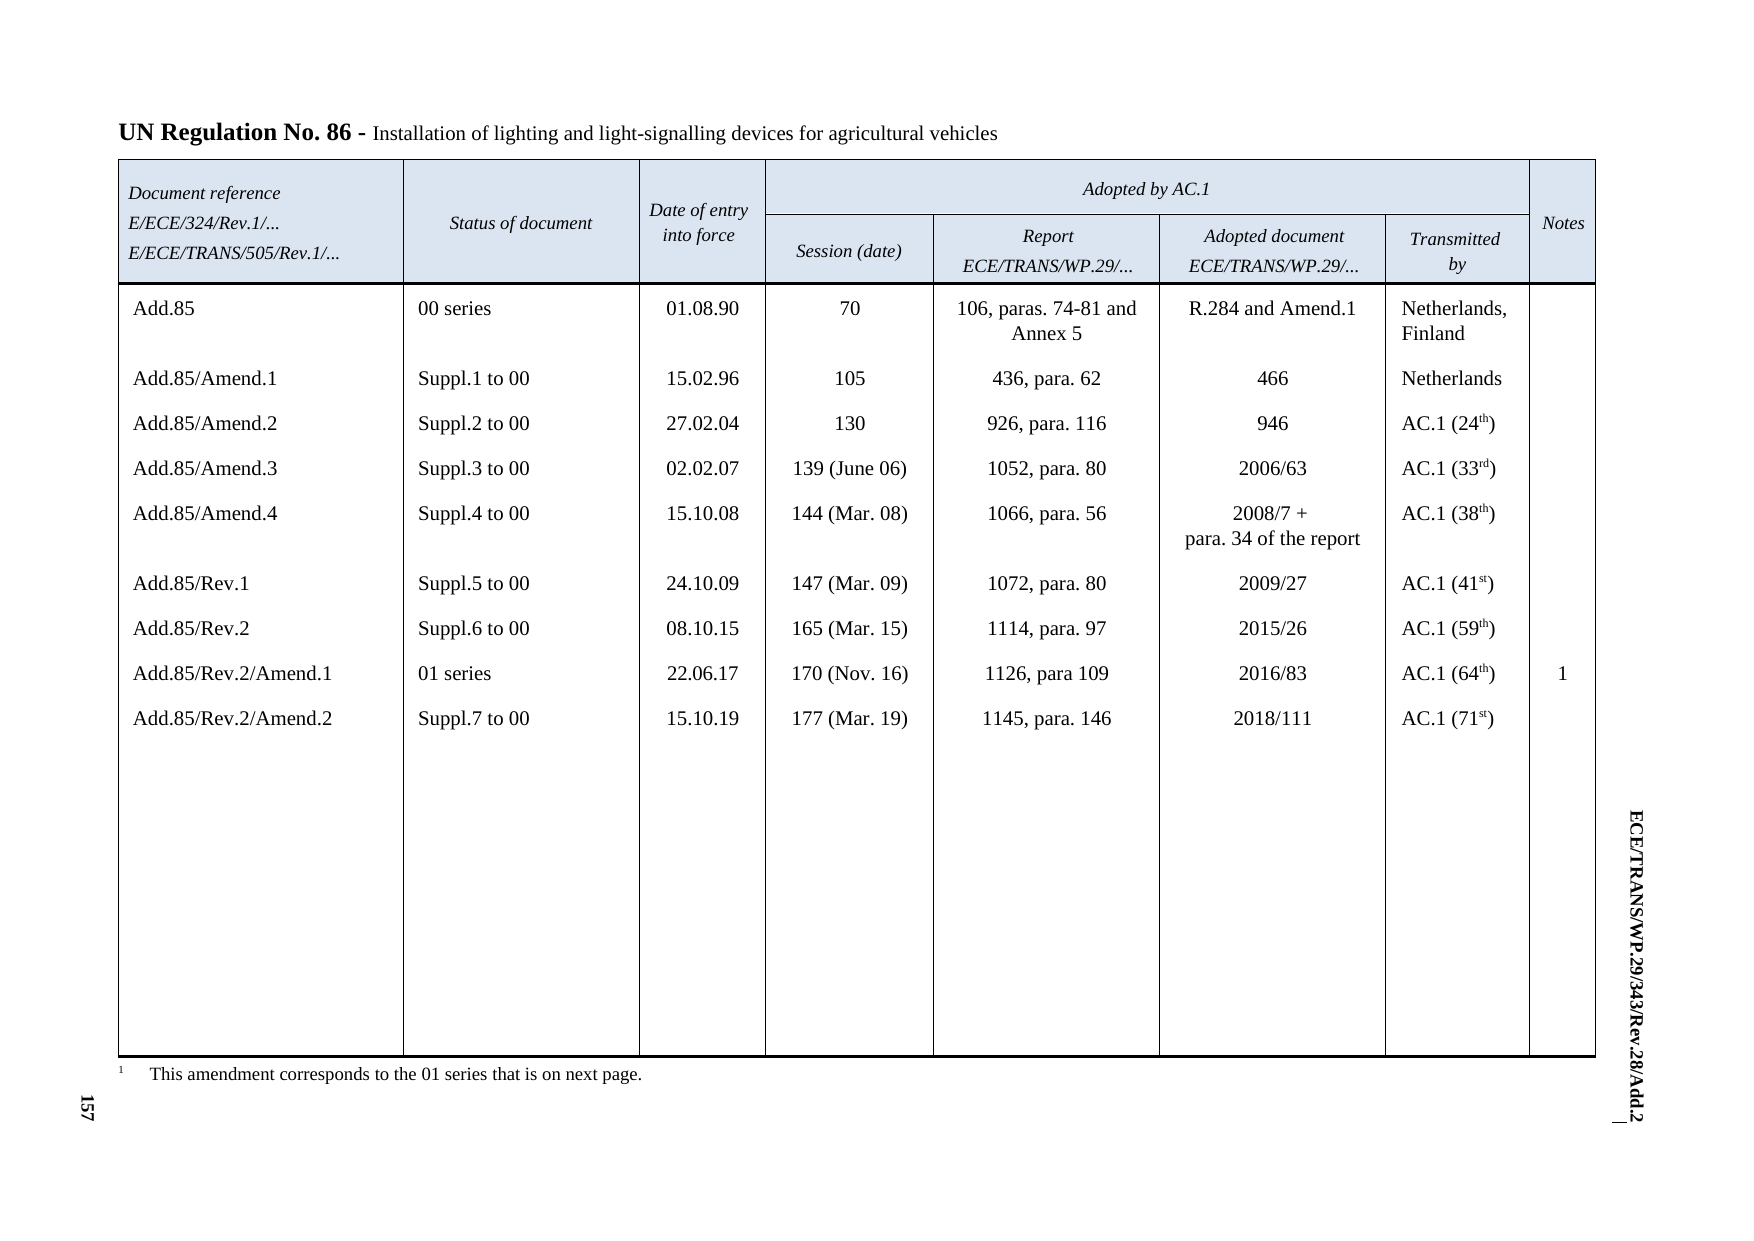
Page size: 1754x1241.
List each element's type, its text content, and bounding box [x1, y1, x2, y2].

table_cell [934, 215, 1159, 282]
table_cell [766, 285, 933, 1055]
text 1 This amendment corresponds to the 01 series that is on next page. [118, 1058, 1488, 1086]
text UN Regulation No. 86 - Installation of lighting and light-signalling devices for agricultural vehicles [118, 118, 1488, 146]
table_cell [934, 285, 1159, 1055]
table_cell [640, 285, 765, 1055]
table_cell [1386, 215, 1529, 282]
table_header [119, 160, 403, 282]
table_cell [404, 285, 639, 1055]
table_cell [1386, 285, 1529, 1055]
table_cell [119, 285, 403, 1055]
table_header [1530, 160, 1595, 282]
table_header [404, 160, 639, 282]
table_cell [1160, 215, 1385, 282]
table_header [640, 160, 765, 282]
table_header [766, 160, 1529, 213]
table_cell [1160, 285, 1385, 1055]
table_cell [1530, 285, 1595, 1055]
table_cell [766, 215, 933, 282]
